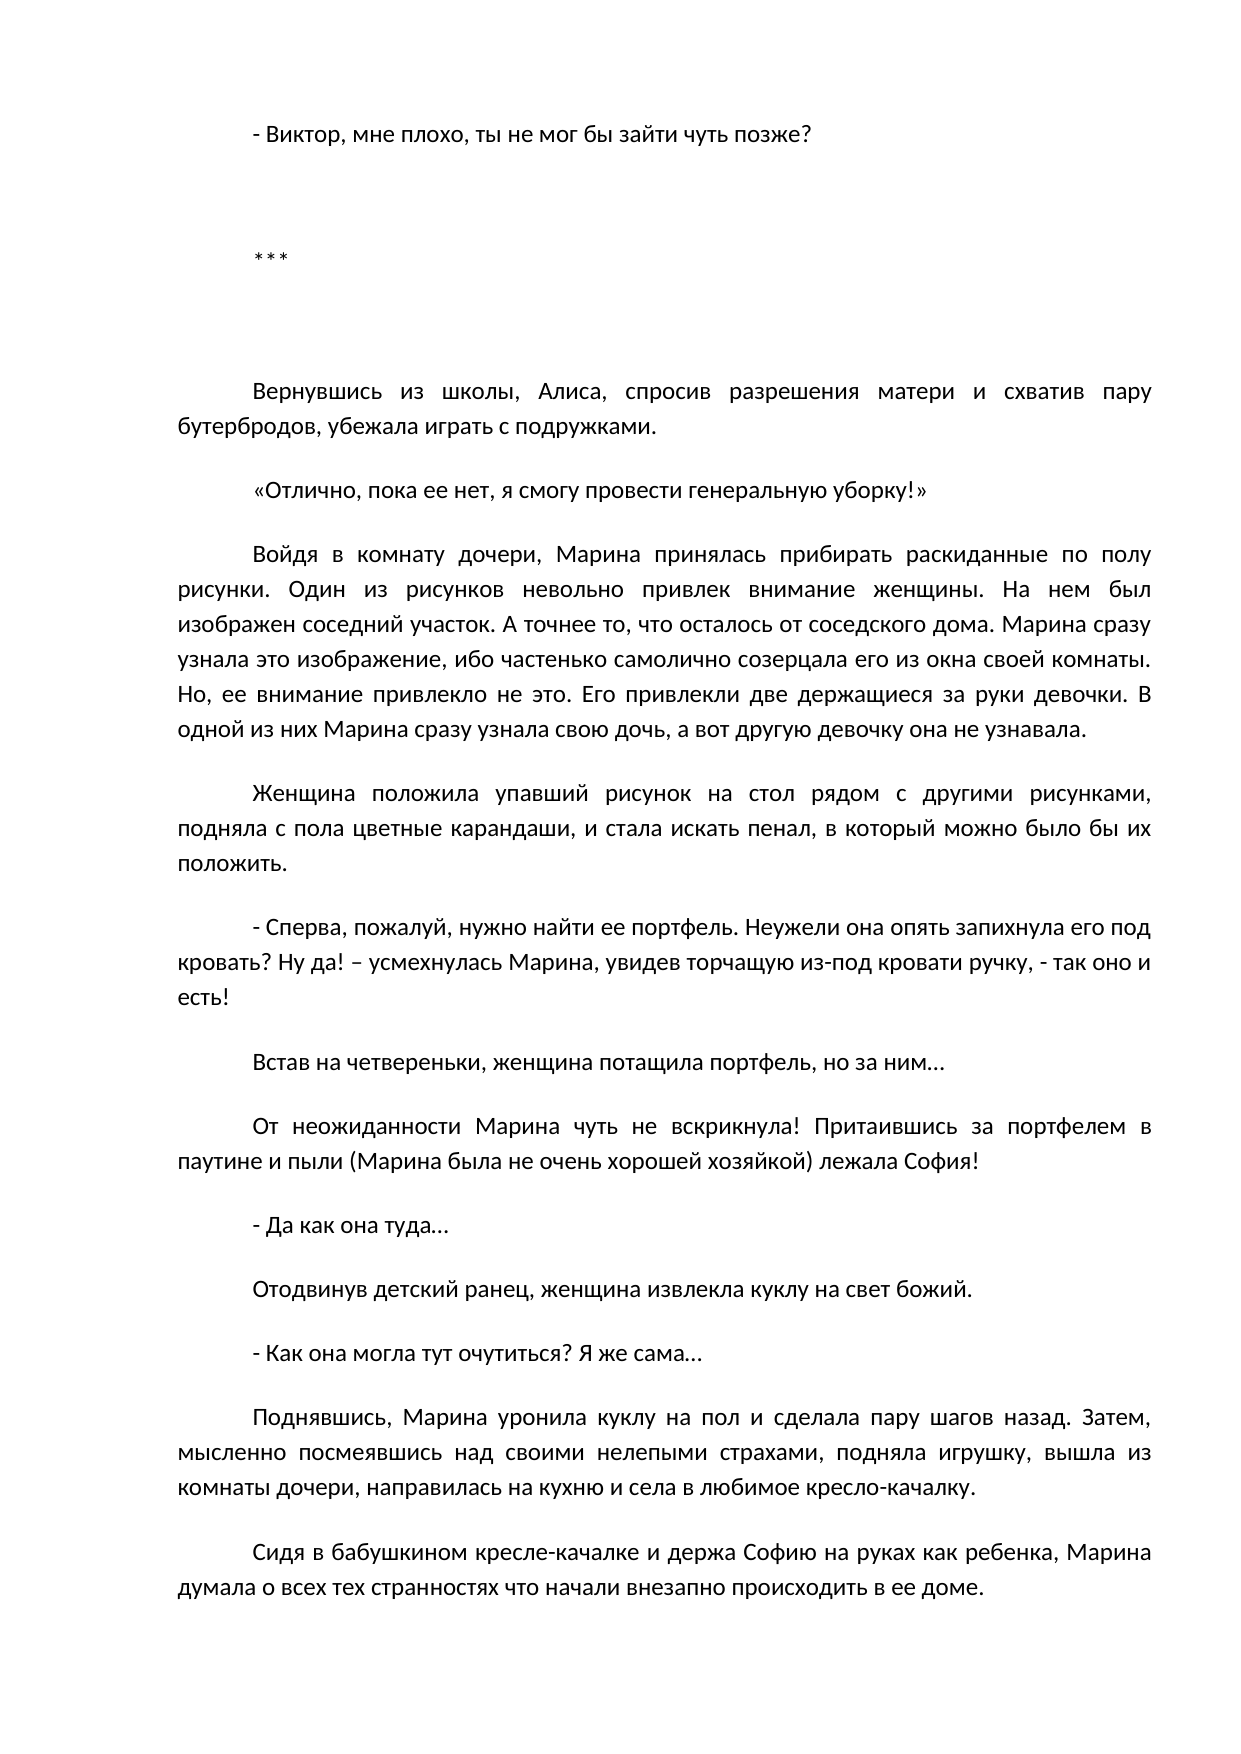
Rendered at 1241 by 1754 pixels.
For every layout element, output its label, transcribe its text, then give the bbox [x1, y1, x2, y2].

text - Да как она туда… [177, 1209, 1152, 1239]
text Сидя в бабушкином кресле-качалке и держа Софию на руках как ребенка, Марина думала о всех тех странностях что начали внезапно происходить в ее доме. [177, 1536, 1152, 1601]
text - Сперва, пожалуй, нужно найти ее портфель. Неужели она опять запихнула его под кровать? Ну да! – усмехнулась Марина, увидев торчащую из-под кровати ручку, - так оно и есть! [177, 911, 1152, 1012]
text Поднявшись, Марина уронила куклу на пол и сделала пару шагов назад. Затем, мысленно посмеявшись над своими нелепыми страхами, подняла игрушку, вышла из комнаты дочери, направилась на кухню и села в любимое кресло-качалку. [177, 1401, 1152, 1502]
text «Отлично, пока ее нет, я смогу провести генеральную уборку!» [177, 474, 1152, 504]
text Вернувшись из школы, Алиса, спросив разрешения матери и схватив пару бутербродов, убежала играть с подружками. [177, 375, 1152, 440]
text Отодвинув детский ранец, женщина извлекла куклу на свет божий. [177, 1273, 1152, 1304]
text *** [177, 246, 1152, 277]
text От неожиданности Марина чуть не вскрикнула! Притаившись за портфелем в паутине и пыли (Марина была не очень хорошей хозяйкой) лежала София! [177, 1110, 1152, 1175]
text - Как она могла тут очутиться? Я же сама… [177, 1337, 1152, 1368]
text Женщина положила упавший рисунок на стол рядом с другими рисунками, подняла с пола цветные карандаши, и стала искать пенал, в который можно было бы их положить. [177, 777, 1152, 878]
text Войдя в комнату дочери, Марина принялась прибирать раскиданные по полу рисунки. Один из рисунков невольно привлек внимание женщины. На нем был изображен соседний участок. А точнее то, что осталось от соседского дома. Марина сразу узнала это изображение, ибо частенько самолично созерцала его из окна своей комнаты. Но, ее внимание привлекло не это. Его привлекли две держащиеся за руки девочки. В одной из них Марина сразу узнала свою дочь, а вот другую девочку она не узнавала. [177, 538, 1152, 744]
text - Виктор, мне плохо, ты не мог бы зайти чуть позже? [177, 118, 1152, 149]
text Встав на четвереньки, женщина потащила портфель, но за ним… [177, 1046, 1152, 1076]
